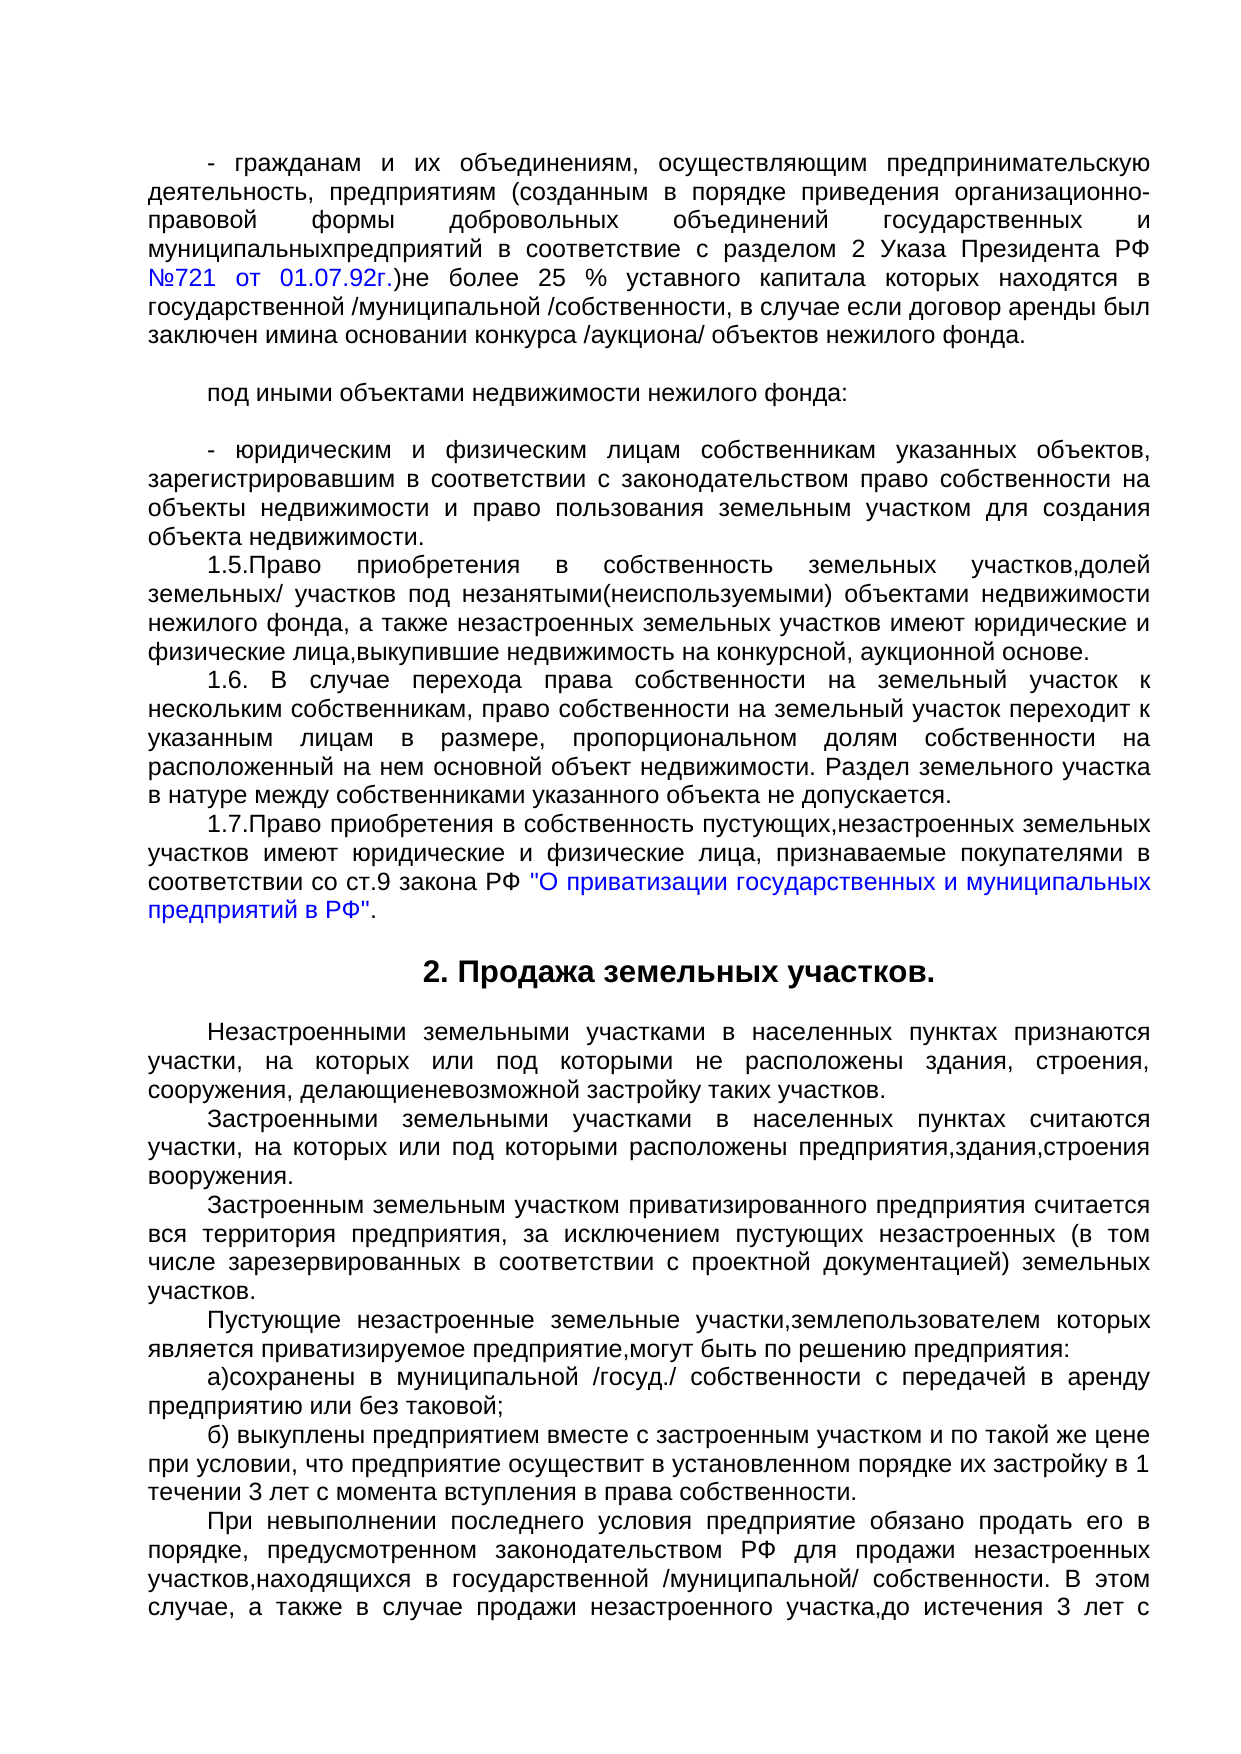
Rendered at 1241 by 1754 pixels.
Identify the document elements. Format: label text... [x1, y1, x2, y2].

text Застроенными земельными участками в населенных пунктах считаются участки, на которых или под которыми расположены предприятия,здания,строения вооружения. [148, 1104, 1152, 1190]
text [148, 1506, 1152, 1621]
text Пустующие незастроенные земельные участки,землепользователем которых является приватизируемое предприятие,могут быть по решению предприятия: [148, 1305, 1152, 1362]
text - гражданам и их объединениям, осуществляющим предпринимательскую деятельность, предприятиям (созданным в порядке приведения организационно-правовой формы добровольных объединений государственных и муниципальныхпредприятий в соответствие с разделом 2 Указа Президента РФ №721 от 01.07.92г.)не более 25 % уставного капитала которых находятся в государственной /муниципальной /собственности, в случае если договор аренды был заключен имина основании конкурса /аукциона/ объектов нежилого фонда. [148, 148, 1152, 349]
text 2. Продажа земельных участков. [148, 953, 1152, 989]
text 1.6. В случае перехода права собственности на земельный участок к нескольким собственникам, право собственности на земельный участок переходит к указанным лицам в размере, пропорциональном долям собственности на расположенный на нем основной объект недвижимости. Раздел земельного участка в натуре между собственниками указанного объекта не допускается. [148, 665, 1152, 809]
text 1.5.Право приобретения в собственность земельных участков,долей земельных/ участков под незанятыми(неиспользуемыми) объектами недвижимости нежилого фонда, а также незастроенных земельных участков имеют юридические и физические лица,выкупившие недвижимость на конкурсной, аукционной основе. [148, 550, 1152, 665]
text 1.7.Право приобретения в собственность пустующих,незастроенных земельных участков имеют юридические и физические лица, признаваемые покупателями в соответствии со ст.9 закона РФ "О приватизации государственных и муниципальных предприятий в РФ". [148, 809, 1152, 924]
text а)сохранены в муниципальной /госуд./ собственности с передачей в аренду предприятию или без таковой; [148, 1362, 1152, 1420]
text Застроенным земельным участком приватизированного предприятия считается вся территория предприятия, за исключением пустующих незастроенных (в том числе зарезервированных в соответствии с проектной документацией) земельных участков. [148, 1190, 1152, 1305]
text Незастроенными земельными участками в населенных пунктах признаются участки, на которых или под которыми не расположены здания, строения, сооружения, делающиеневозможной застройку таких участков. [148, 1017, 1152, 1104]
text - юридическим и физическим лицам собственникам указанных объектов, зарегистрировавшим в соответствии с законодательством право собственности на объекты недвижимости и право пользования земельным участком для создания объекта недвижимости. [148, 435, 1152, 550]
text под иными объектами недвижимости нежилого фонда: [148, 378, 1152, 406]
text б) выкуплены предприятием вместе с застроенным участком и по такой же цене при условии, что предприятие осуществит в установленном порядке их застройку в 1 течении 3 лет с момента вступления в права собственности. [148, 1420, 1152, 1506]
